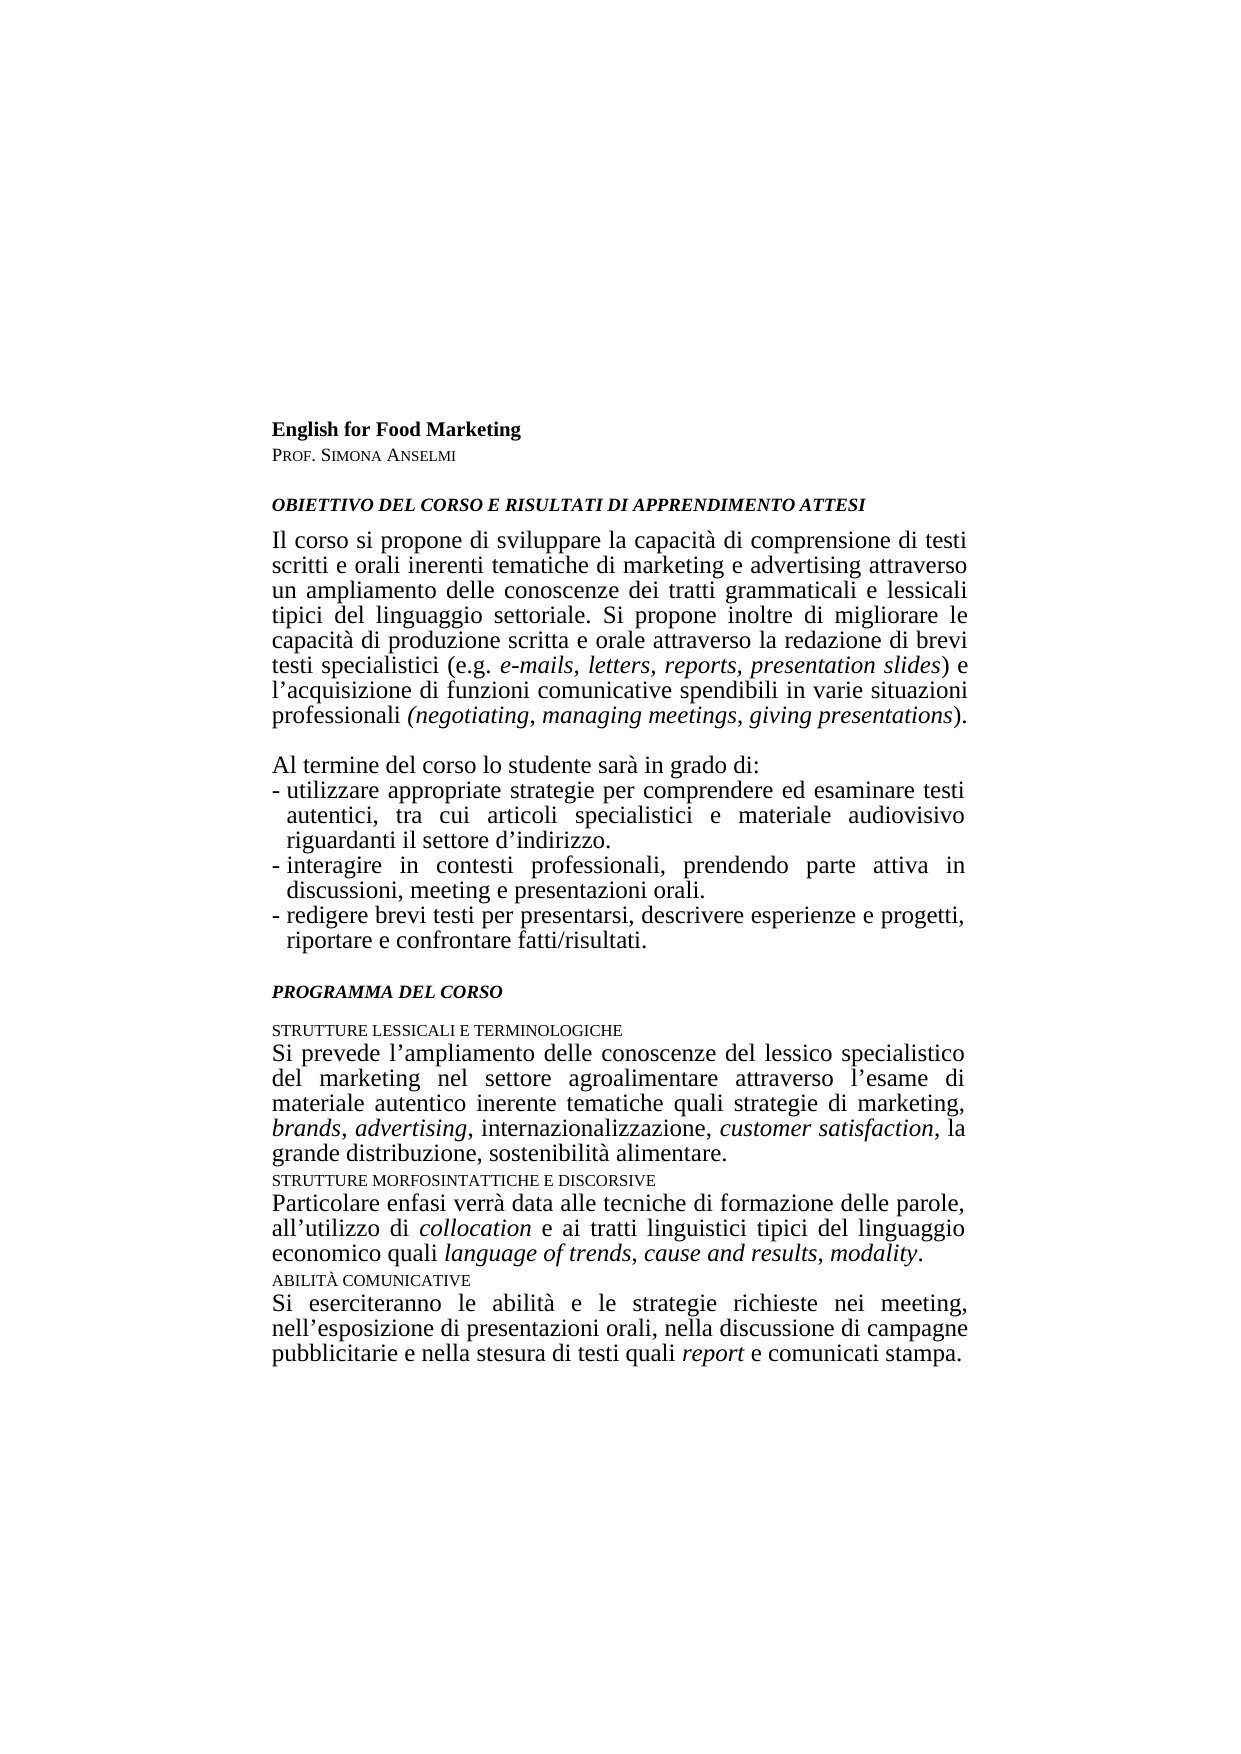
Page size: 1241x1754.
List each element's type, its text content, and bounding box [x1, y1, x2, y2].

subtitle Prof. Simona Anselmi [272, 441, 968, 466]
text Si prevede l’ampliamento delle conoscenze del lessico specialistico del marketing nel settore agroalimentare attraverso l’esame di materiale autentico inerente tematiche quali strategie di marketing, brands, advertising, internazionalizzazione, customer satisfaction, la grande distribuzione, sostenibilità alimentare. [272, 1041, 966, 1166]
text STRUTTURE LESSICALI E TERMINOLOGICHE [272, 1016, 966, 1041]
text Si eserciteranno le abilità e le strategie richieste nei meeting, nell’esposizione di presentazioni orali, nella discussione di campagne pubblicitarie e nella stesura di testi quali report e comunicati stampa. [272, 1291, 968, 1366]
text OBIETTIVO DEL CORSO E RISULTATI DI APPRENDIMENTO ATTESI [272, 491, 968, 516]
text Al termine del corso lo studente sarà in grado di: [272, 754, 968, 779]
list interagire in contesti professionali, prendendo parte attiva in discussioni, meeting e presentazioni orali. [272, 854, 966, 904]
text Il corso si propone di sviluppare la capacità di comprensione di testi scritti e orali inerenti tematiche di marketing e advertising attraverso un ampliamento delle conoscenze dei tratti grammaticali e lessicali tipici del linguaggio settoriale. Si propone inoltre di migliorare le capacità di produzione scritta e orale attraverso la redazione di brevi testi specialistici (e.g. e-mails, letters, reports, presentation slides) e l’acquisizione di funzioni comunicative spendibili in varie situazioni professionali (negotiating, managing meetings, giving presentations). [272, 529, 968, 729]
list utilizzare appropriate strategie per comprendere ed esaminare testi autentici, tra cui articoli specialistici e materiale audiovisivo riguardanti il settore d’indirizzo. [272, 779, 966, 854]
text ABILITÀ COMUNICATIVE [272, 1266, 966, 1291]
subtitle English for Food Marketing [272, 416, 968, 441]
text STRUTTURE MORFOSINTATTICHE E DISCORSIVE [272, 1166, 966, 1191]
text PROGRAMMA DEL CORSO [272, 979, 966, 1004]
list redigere brevi testi per presentarsi, descrivere esperienze e progetti, riportare e confrontare fatti/risultati. [272, 904, 966, 954]
text Particolare enfasi verrà data alle tecniche di formazione delle parole, all’utilizzo di collocation e ai tratti linguistici tipici del linguaggio economico quali language of trends, cause and results, modality. [272, 1191, 966, 1266]
